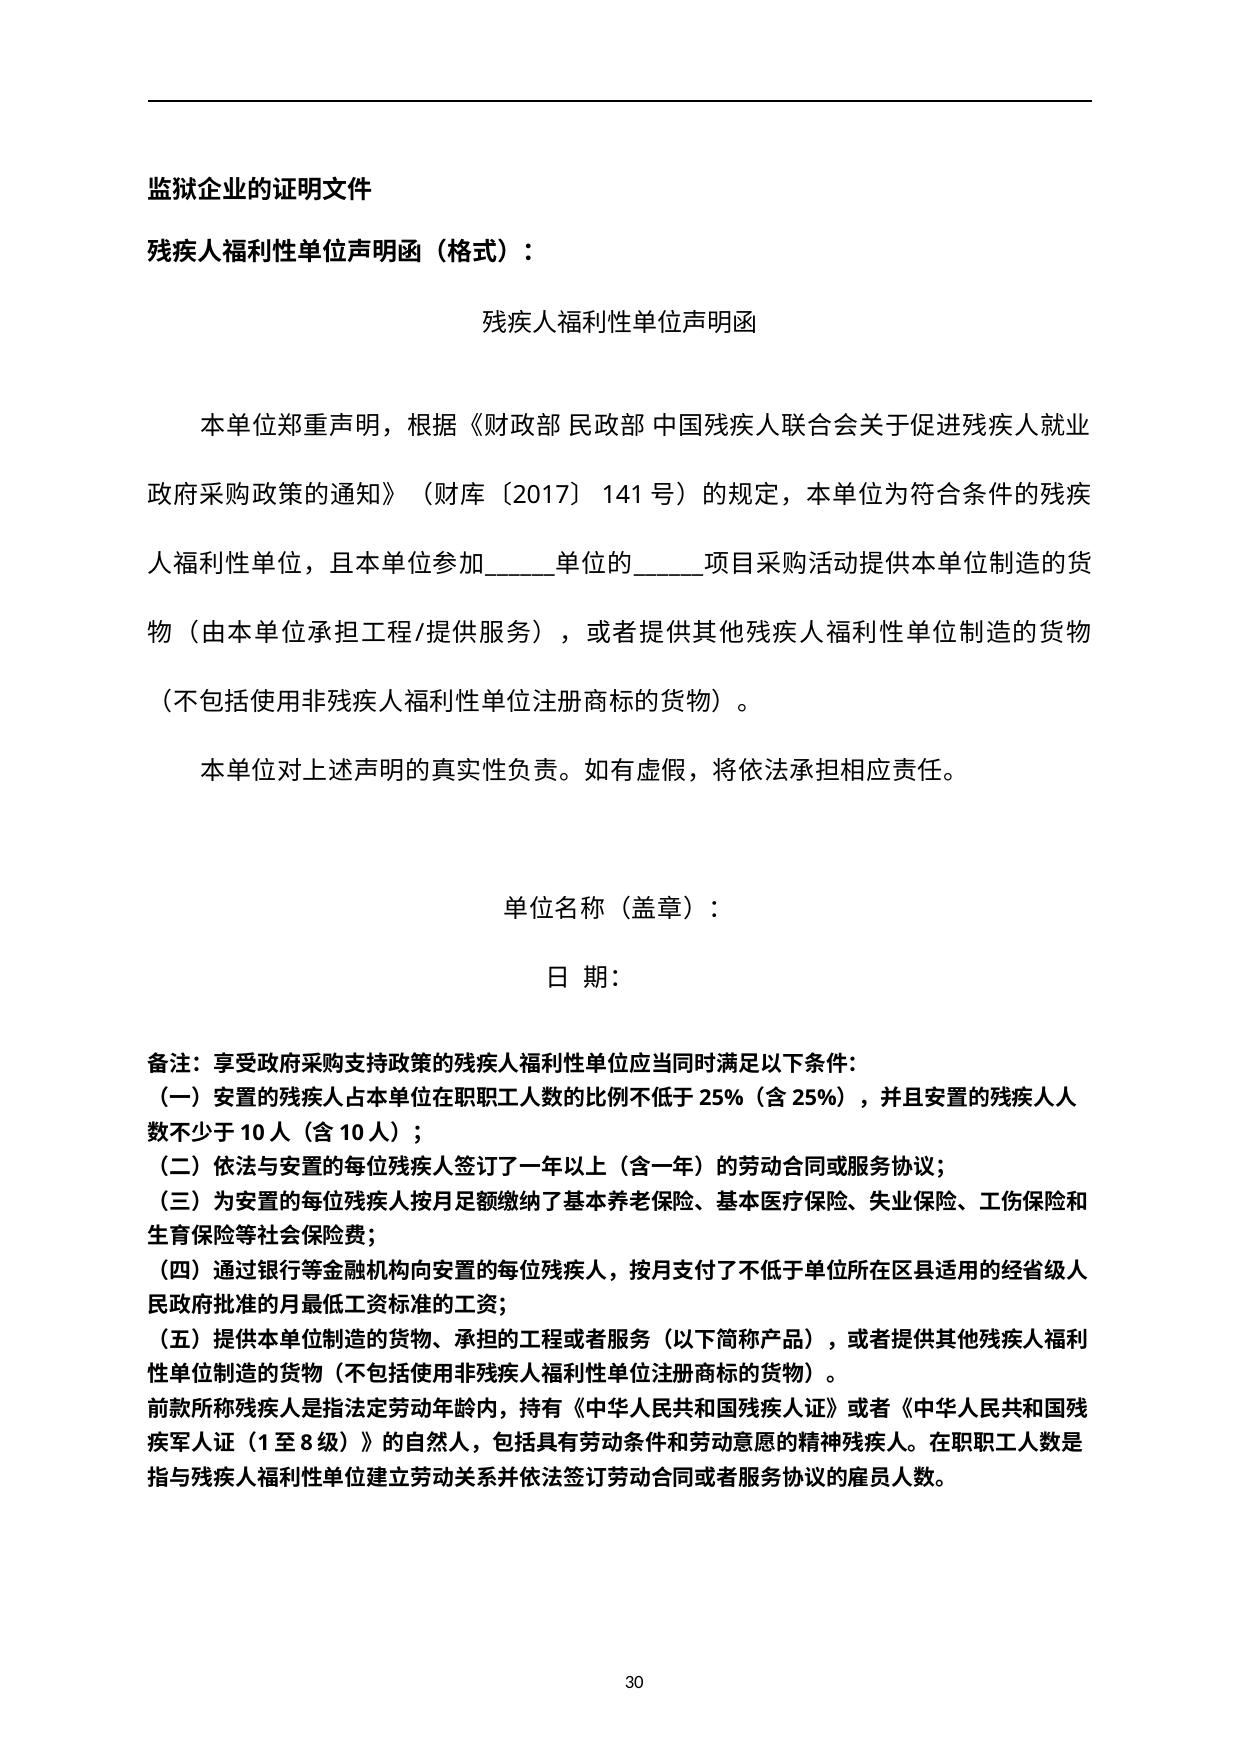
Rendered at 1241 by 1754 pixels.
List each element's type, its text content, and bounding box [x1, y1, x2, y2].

text 备注：享受政府采购支持政策的残疾人福利性单位应当同时满足以下条件： （一）安置的残疾人占本单位在职职工人数的比例不低于25%（含25%），并且安置的残疾人人数不少于10人（含10人）； （二）依法与安置的每位残疾人签订了一年以上（含一年）的劳动合同或服务协议； （三）为安置的每位残疾人按月足额缴纳了基本养老保险、基本医疗保险、失业保险、工伤保险和生育保险等社会保险费； （四）通过银行等金融机构向安置的每位残疾人，按月支付了不低于单位所在区县适用的经省级人民政府批准的月最低工资标准的工资； （五）提供本单位制造的货物、承担的工程或者服务（以下简称产品），或者提供其他残疾人福利性单位制造的货物（不包括使用非残疾人福利性单位注册商标的货物）。 前款所称残疾人是指法定劳动年龄内，持有《中华人民共和国残疾人证》或者《中华人民共和国残疾军人证（1至8级）》的自然人，包括具有劳动条件和劳动意愿的精神残疾人。在职职工人数是指与残疾人福利性单位建立劳动关系并依法签订劳动合同或者服务协议的雇员人数。 [148, 1044, 1092, 1493]
text 单位名称（盖章）： [148, 872, 930, 941]
text 本单位郑重声明，根据《财政部 民政部 中国残疾人联合会关于促进残疾人就业政府采购政策的通知》（财库〔2017〕 141号）的规定，本单位为符合条件的残疾人福利性单位，且本单位参加______单位的______项目采购活动提供本单位制造的货物（由本单位承担工程/提供服务），或者提供其他残疾人福利性单位制造的货物（不包括使用非残疾人福利性单位注册商标的货物）。 [148, 389, 1092, 734]
text 监狱企业的证明文件 [148, 153, 1092, 222]
text 残疾人福利性单位声明函 [148, 286, 1092, 355]
text 残疾人福利性单位声明函（格式）： [148, 227, 1092, 269]
text 本单位对上述声明的真实性负责。如有虚假，将依法承担相应责任。 [148, 734, 1092, 803]
text 日 期： [148, 941, 930, 1010]
